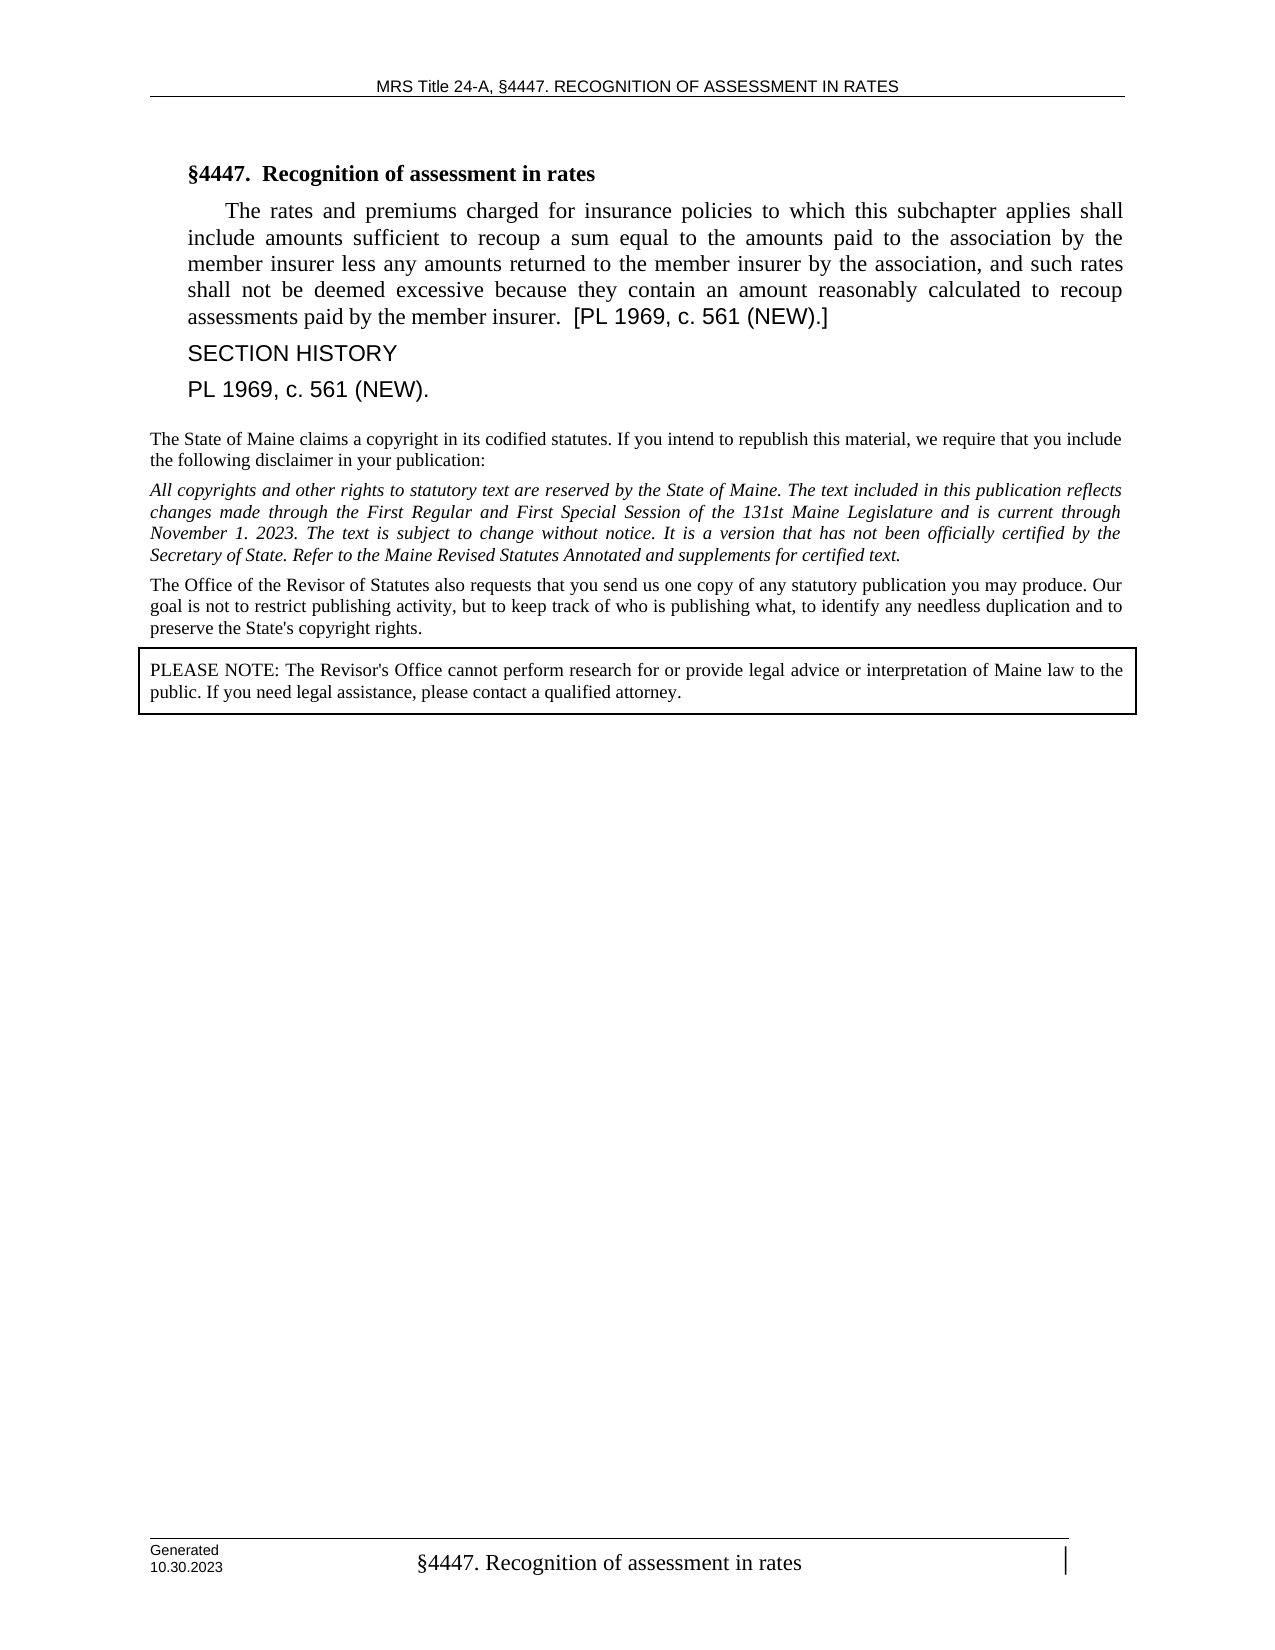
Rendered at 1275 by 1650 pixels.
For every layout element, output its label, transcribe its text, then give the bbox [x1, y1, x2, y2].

text §4447. Recognition of assessment in rates [187, 160, 1125, 187]
text The Office of the Revisor of Statutes also requests that you send us one copy of any statutory publication you may produce. Our goal is not to restrict publishing activity, but to keep track of who is publishing what, to identify any needless duplication and to preserve the State's copyright rights. [150, 574, 1125, 638]
text All copyrights and other rights to statutory text are reserved by the State of Maine. The text included in this publication reflects changes made through the First Regular and First Special Session of the 131st Maine Legislature and is current through November 1. 2023 . The text is subject to change without notice. It is a version that has not been officially certified by the Secretary of State. Refer to the Maine Revised Statutes Annotated and supplements for certified text. [150, 479, 1125, 565]
text SECTION HISTORY [187, 339, 1125, 366]
text The rates and premiums charged for insurance policies to which this subchapter applies shall include amounts sufficient to recoup a sum equal to the amounts paid to the association by the member insurer less any amounts returned to the member insurer by the association, and such rates shall not be deemed excessive because they contain an amount reasonably calculated to recoup assessments paid by the member insurer. [PL 1969, c. 561 (NEW).] [187, 197, 1125, 329]
text PL 1969, c. 561 (NEW). [187, 376, 1125, 403]
text The State of Maine claims a copyright in its codified statutes. If you intend to republish this material, we require that you include the following disclaimer in your publication: [150, 428, 1125, 471]
text PLEASE NOTE: The Revisor's Office cannot perform research for or provide legal advice or interpretation of Maine law to the public. If you need legal assistance, please contact a qualified attorney. [140, 649, 1135, 713]
